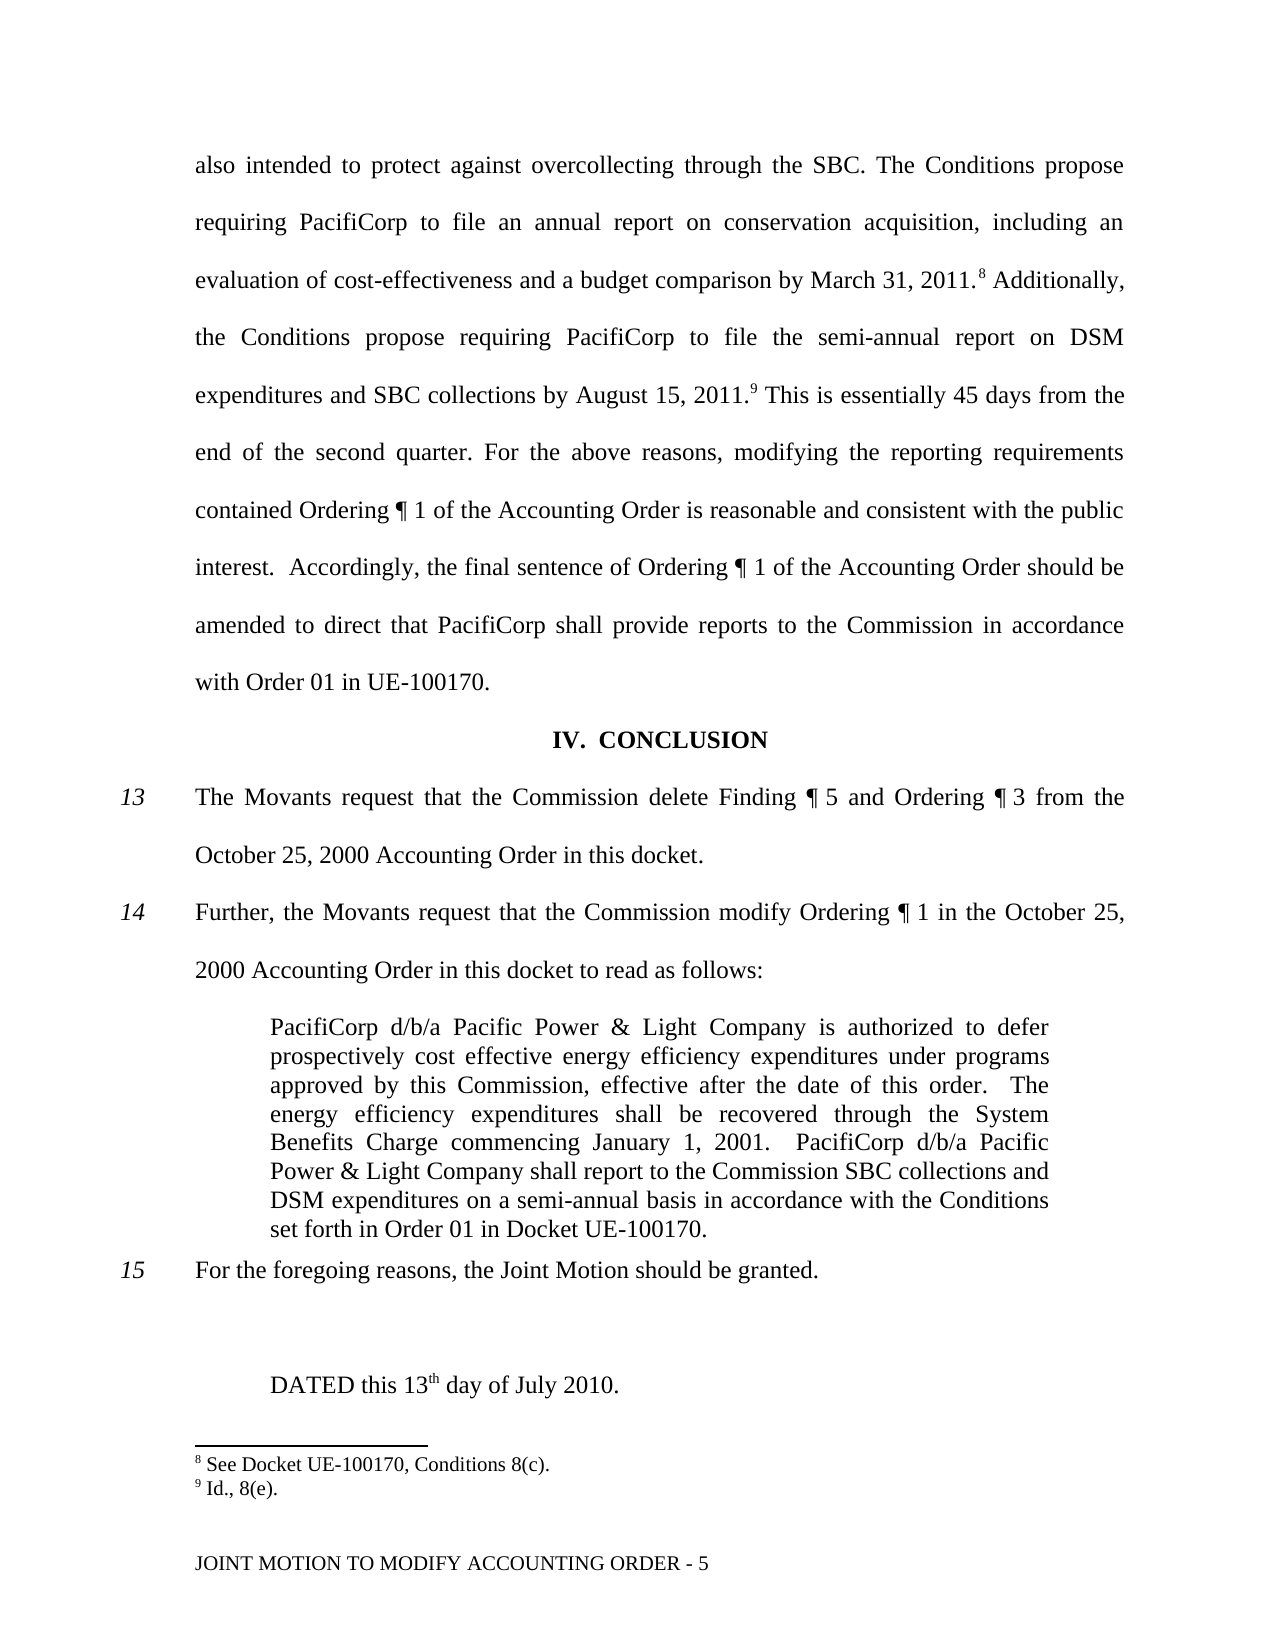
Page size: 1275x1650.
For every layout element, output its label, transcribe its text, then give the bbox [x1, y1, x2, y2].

list The Movants request that the Commission delete Finding ¶ 5 and Ordering ¶ 3 from the October 25, 2000 Accounting Order in this docket. [120, 782, 1125, 869]
list For the foregoing reasons, the Joint Motion should be granted. [120, 1255, 1125, 1284]
text DATED this 13th day of July 2010. [270, 1370, 1125, 1399]
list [120, 150, 1125, 696]
list Further, the Movants request that the Commission modify Ordering ¶ 1 in the October 25, 2000 Accounting Order in this docket to read as follows: [120, 897, 1125, 984]
text PacifiCorp d/b/a Pacific Power & Light Company is authorized to defer prospectively cost effective energy efficiency expenditures under programs approved by this Commission, effective after the date of this order. The energy efficiency expenditures shall be recovered through the System Benefits Charge commencing January 1, 2001. PacifiCorp d/b/a Pacific Power & Light Company shall report to the Commission SBC collections and DSM expenditures on a semi-annual basis in accordance with the Conditions set forth in Order 01 in Docket UE-100170. [270, 1012, 1050, 1242]
text IV. CONCLUSION [195, 725, 1125, 754]
